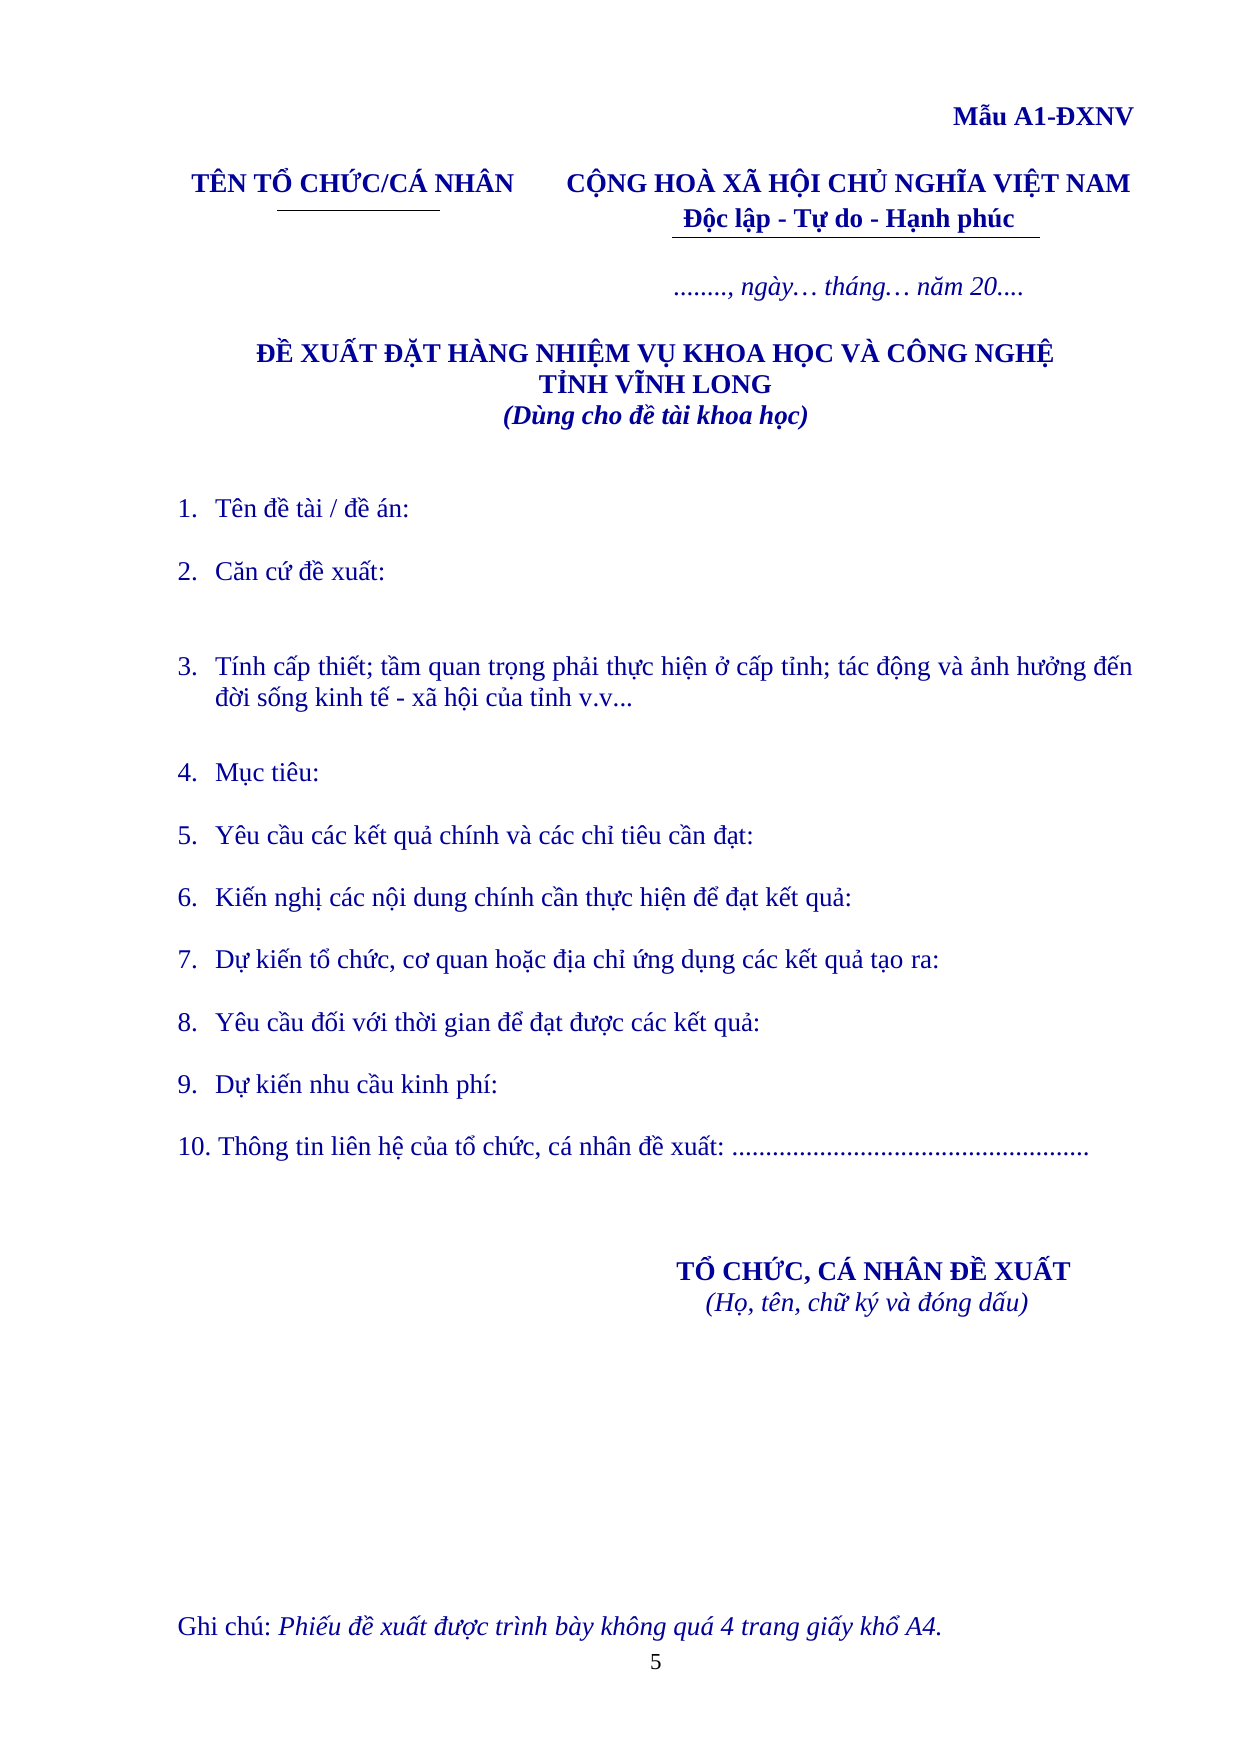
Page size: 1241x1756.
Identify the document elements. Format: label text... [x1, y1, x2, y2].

list Căn cứ đề xuất: [177, 554, 1205, 586]
list Tính cấp thiết; tầm quan trọng phải thực hiện ở cấp tỉnh; tác động và ảnh hưởng đến đời sống kinh tế - xã hội của tỉnh v.v... [177, 650, 1134, 713]
text ĐỀ XUẤT ĐẶT HÀNG NHIỆM VỤ KHOA HỌC VÀ CÔNG NGHỆ TỈNH VĨNH LONG [236, 337, 1074, 399]
table_header TÊN TỔ CHỨC/CÁ NHÂN [170, 168, 540, 303]
list Mục tiêu: [177, 756, 1205, 788]
list Kiến nghị các nội dung chính cần thực hiện để đạt kết quả: [177, 881, 1205, 912]
list Yêu cầu các kết quả chính và các chỉ tiêu cần đạt: [177, 819, 1205, 850]
list Dự kiến tổ chức, cơ quan hoặc địa chỉ ứng dụng các kết quả tạo ra: [177, 943, 1205, 974]
list Tên đề tài / đề án: [177, 492, 1205, 523]
list Dự kiến nhu cầu kinh phí: [177, 1068, 1205, 1099]
subtitle TỔ CHỨC, CÁ NHÂN ĐỀ XUẤT [676, 1256, 1205, 1286]
table_header CỘNG HOÀ XÃ HỘI CHỦ NGHĨA VIỆT NAM Độc lập - Tự do - Hạnh phúc ........, ngày… tháng… năm 20.... [540, 168, 1151, 303]
text (Họ, tên, chữ ký và đóng dấu) [705, 1286, 1205, 1317]
text 10. Thông tin liên hệ của tổ chức, cá nhân đề xuất: ..................................................... [177, 1130, 1205, 1162]
subtitle (Dùng cho đề tài khoa học) [237, 399, 1074, 431]
list Yêu cầu đối với thời gian để đạt được các kết quả: [177, 1006, 1205, 1037]
subtitle Mẫu A1-ĐXNV [158, 100, 1134, 131]
